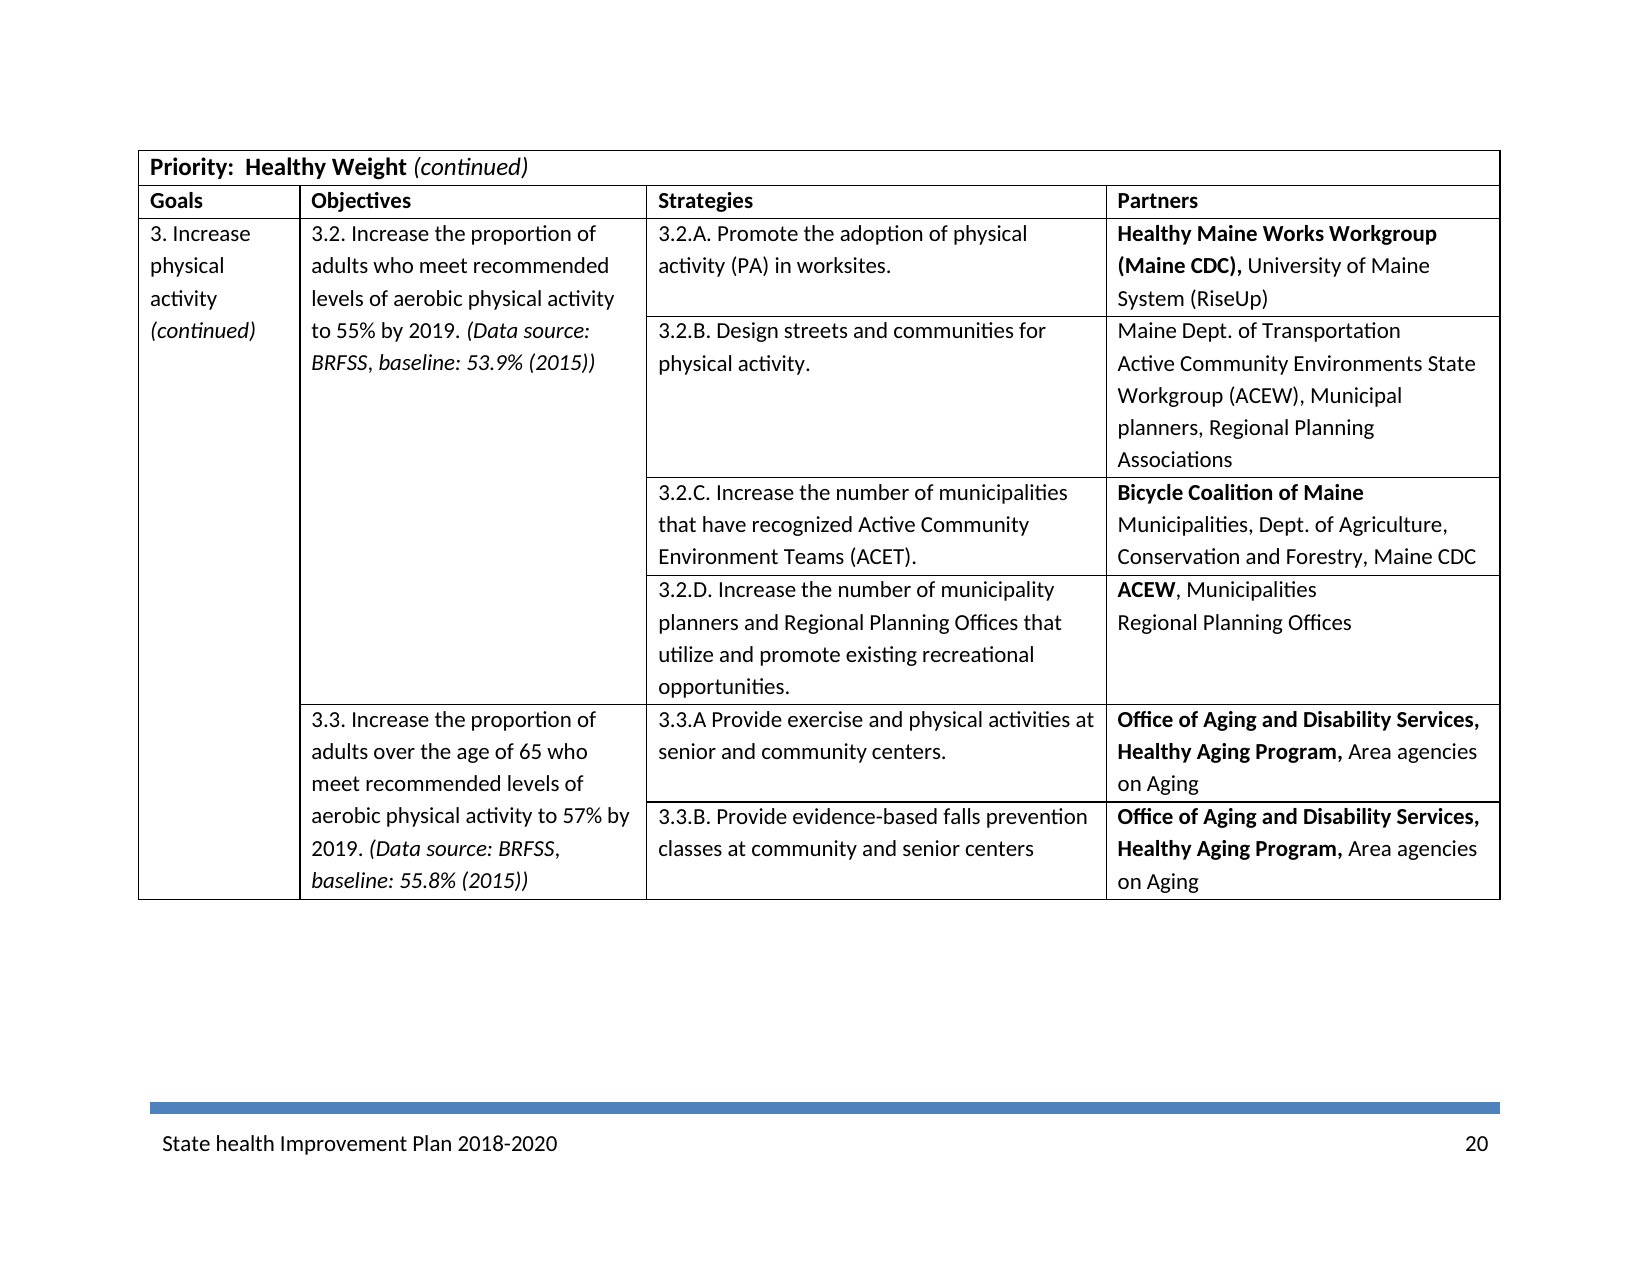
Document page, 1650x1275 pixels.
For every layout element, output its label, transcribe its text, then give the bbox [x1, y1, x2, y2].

table_cell Office of Aging and Disability Services, Healthy Aging Program, Area agencies on Aging [1107, 705, 1499, 801]
table_cell 3.3. Increase the proportion of adults over the age of 65 who meet recommended levels of aerobic physical activity to 57% by 2019. (Data source: BRFSS, baseline: 55.8% (2015)) [301, 705, 646, 899]
table_cell 3.3.A Provide exercise and physical activities at senior and community centers. [647, 705, 1106, 801]
table_cell Maine Dept. of Transportation Active Community Environments State Workgroup (ACEW), Municipal planners, Regional Planning Associations [1107, 317, 1499, 477]
table_cell Strategies [647, 186, 1106, 218]
table_cell 3.2. Increase the proportion of adults who meet recommended levels of aerobic physical activity to 55% by 2019. (Data source: BRFSS, baseline: 53.9% (2015)) [301, 219, 646, 704]
table_cell 3. Increase physical activity (continued) [139, 219, 299, 899]
table_cell 3.2.B. Design streets and communities for physical activity. [647, 317, 1106, 477]
table_cell 3.3.B. Provide evidence-based falls prevention classes at community and senior centers [647, 803, 1106, 899]
table_cell Goals [139, 186, 299, 218]
table_cell 3.2.C. Increase the number of municipalities that have recognized Active Community Environment Teams (ACET). [647, 478, 1106, 574]
table_header Priority: Healthy Weight (continued) [139, 151, 1499, 185]
table_cell Office of Aging and Disability Services, Healthy Aging Program, Area agencies on Aging [1107, 803, 1499, 899]
table_cell 3.2.D. Increase the number of municipality planners and Regional Planning Offices that utilize and promote existing recreational opportunities. [647, 576, 1106, 704]
table_cell Partners [1107, 186, 1499, 218]
table_cell Bicycle Coalition of Maine Municipalities, Dept. of Agriculture, Conservation and Forestry, Maine CDC [1107, 478, 1499, 574]
table_cell Healthy Maine Works Workgroup (Maine CDC), University of Maine System (RiseUp) [1107, 219, 1499, 316]
table_cell Objectives [301, 186, 646, 218]
table_cell 3.2.A. Promote the adoption of physical activity (PA) in worksites. [647, 219, 1106, 316]
table_cell ACEW, Municipalities Regional Planning Offices [1107, 576, 1499, 704]
